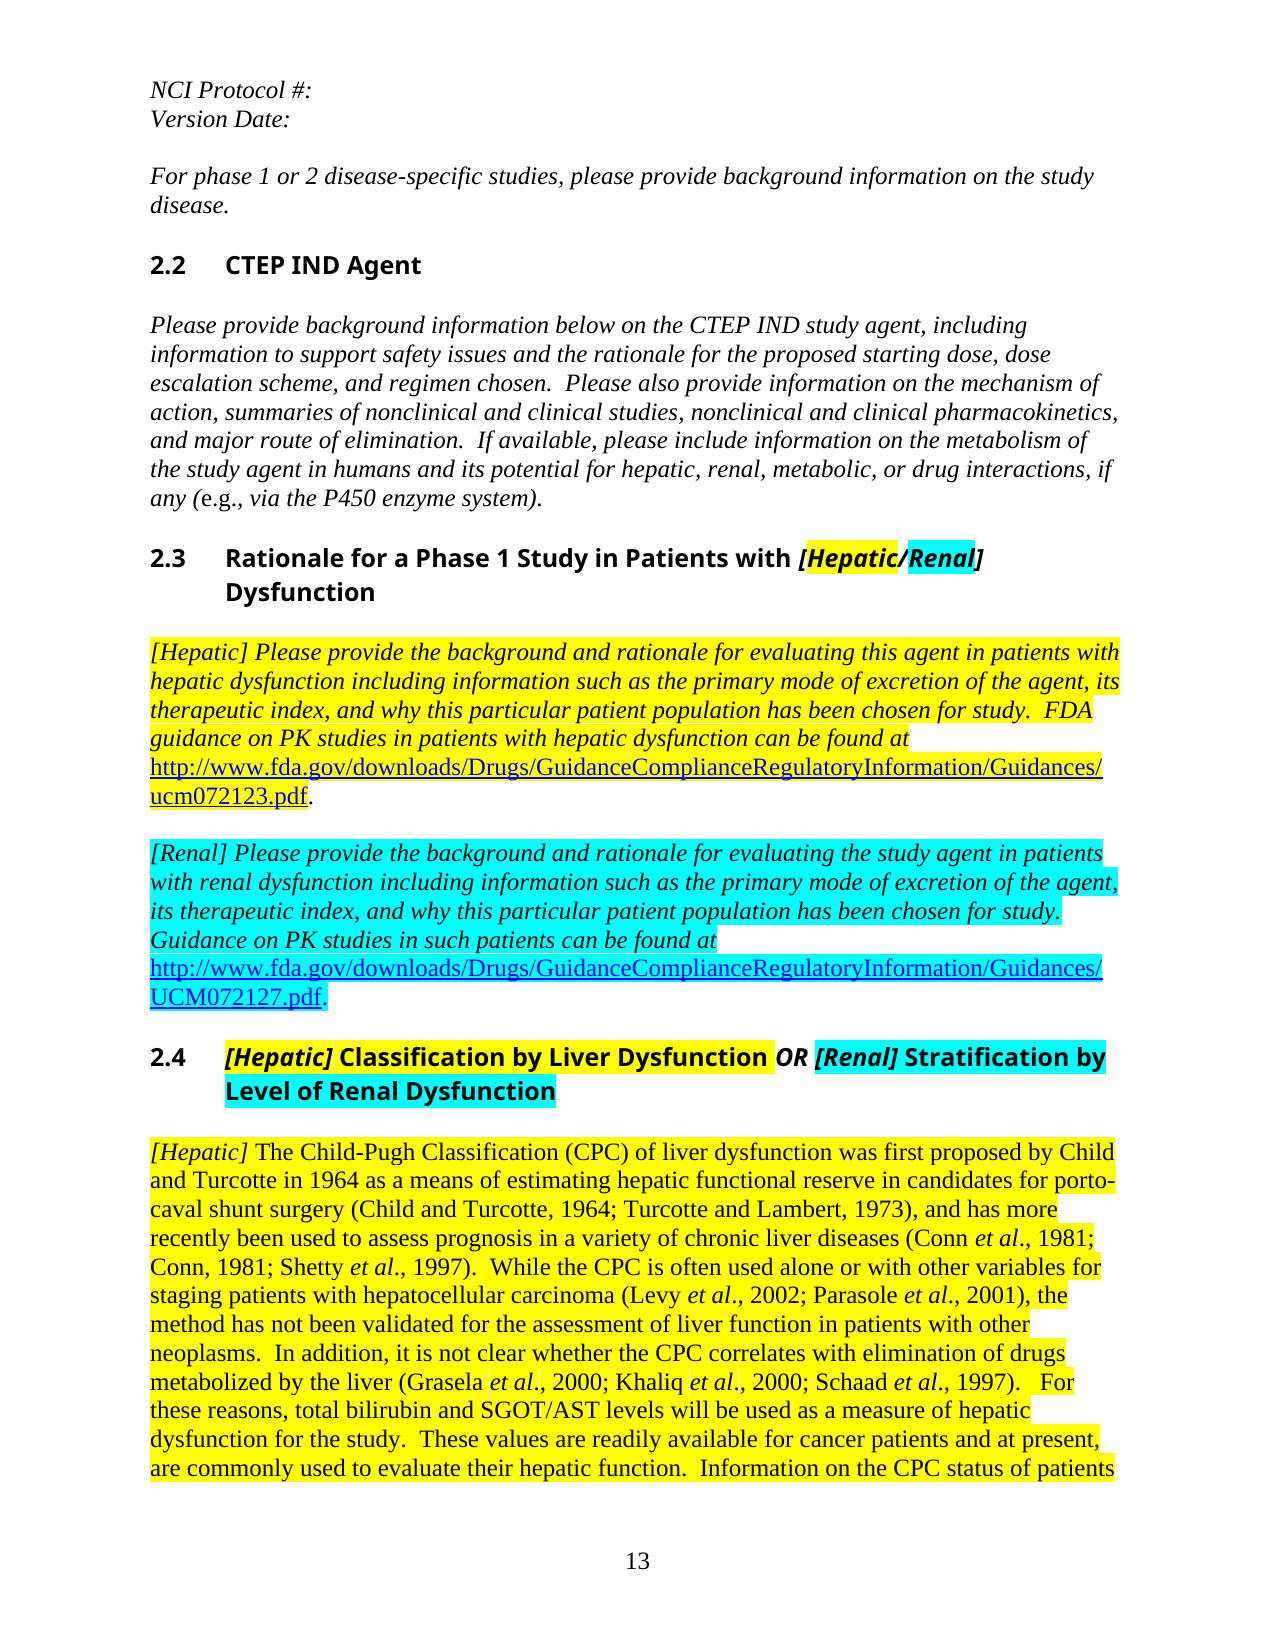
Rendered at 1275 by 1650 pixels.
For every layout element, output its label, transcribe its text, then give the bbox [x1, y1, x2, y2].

text [Renal] Please provide the background and rationale for evaluating the study agent in patients with renal dysfunction including information such as the primary mode of excretion of the agent, its therapeutic index, and why this particular patient population has been chosen for study. Guidance on PK studies in such patients can be found at http://www.fda.gov/downloads/Drugs/GuidanceComplianceRegulatoryInformation/Guidances/UCM072127.pdf. [150, 838, 1125, 1011]
text For phase 1 or 2 disease-specific studies, please provide background information on the study disease. [150, 161, 1125, 219]
subtitle CTEP IND Agent [150, 247, 1125, 282]
text [Hepatic] Please provide the background and rationale for evaluating this agent in patients with hepatic dysfunction including information such as the primary mode of excretion of the agent, its therapeutic index, and why this particular patient population has been chosen for study. FDA guidance on PK studies in patients with hepatic dysfunction can be found at http://www.fda.gov/downloads/Drugs/GuidanceComplianceRegulatoryInformation/Guidances/ucm072123.pdf. [150, 637, 1125, 810]
text Please provide background information below on the CTEP IND study agent, including information to support safety issues and the rationale for the proposed starting dose, dose escalation scheme, and regimen chosen. Please also provide information on the mechanism of action, summaries of nonclinical and clinical studies, nonclinical and clinical pharmacokinetics, and major route of elimination. If available, please include information on the metabolism of the study agent in humans and its potential for hepatic, renal, metabolic, or drug interactions, if any (e.g., via the P450 enzyme system). [150, 310, 1125, 512]
subtitle [Hepatic] Classification by Liver Dysfunction OR [Renal] Stratification by Level of Renal Dysfunction [556, 1040, 1125, 1108]
subtitle Rationale for a Phase 1 Study in Patients with [Hepatic/Renal] Dysfunction [150, 540, 1125, 608]
